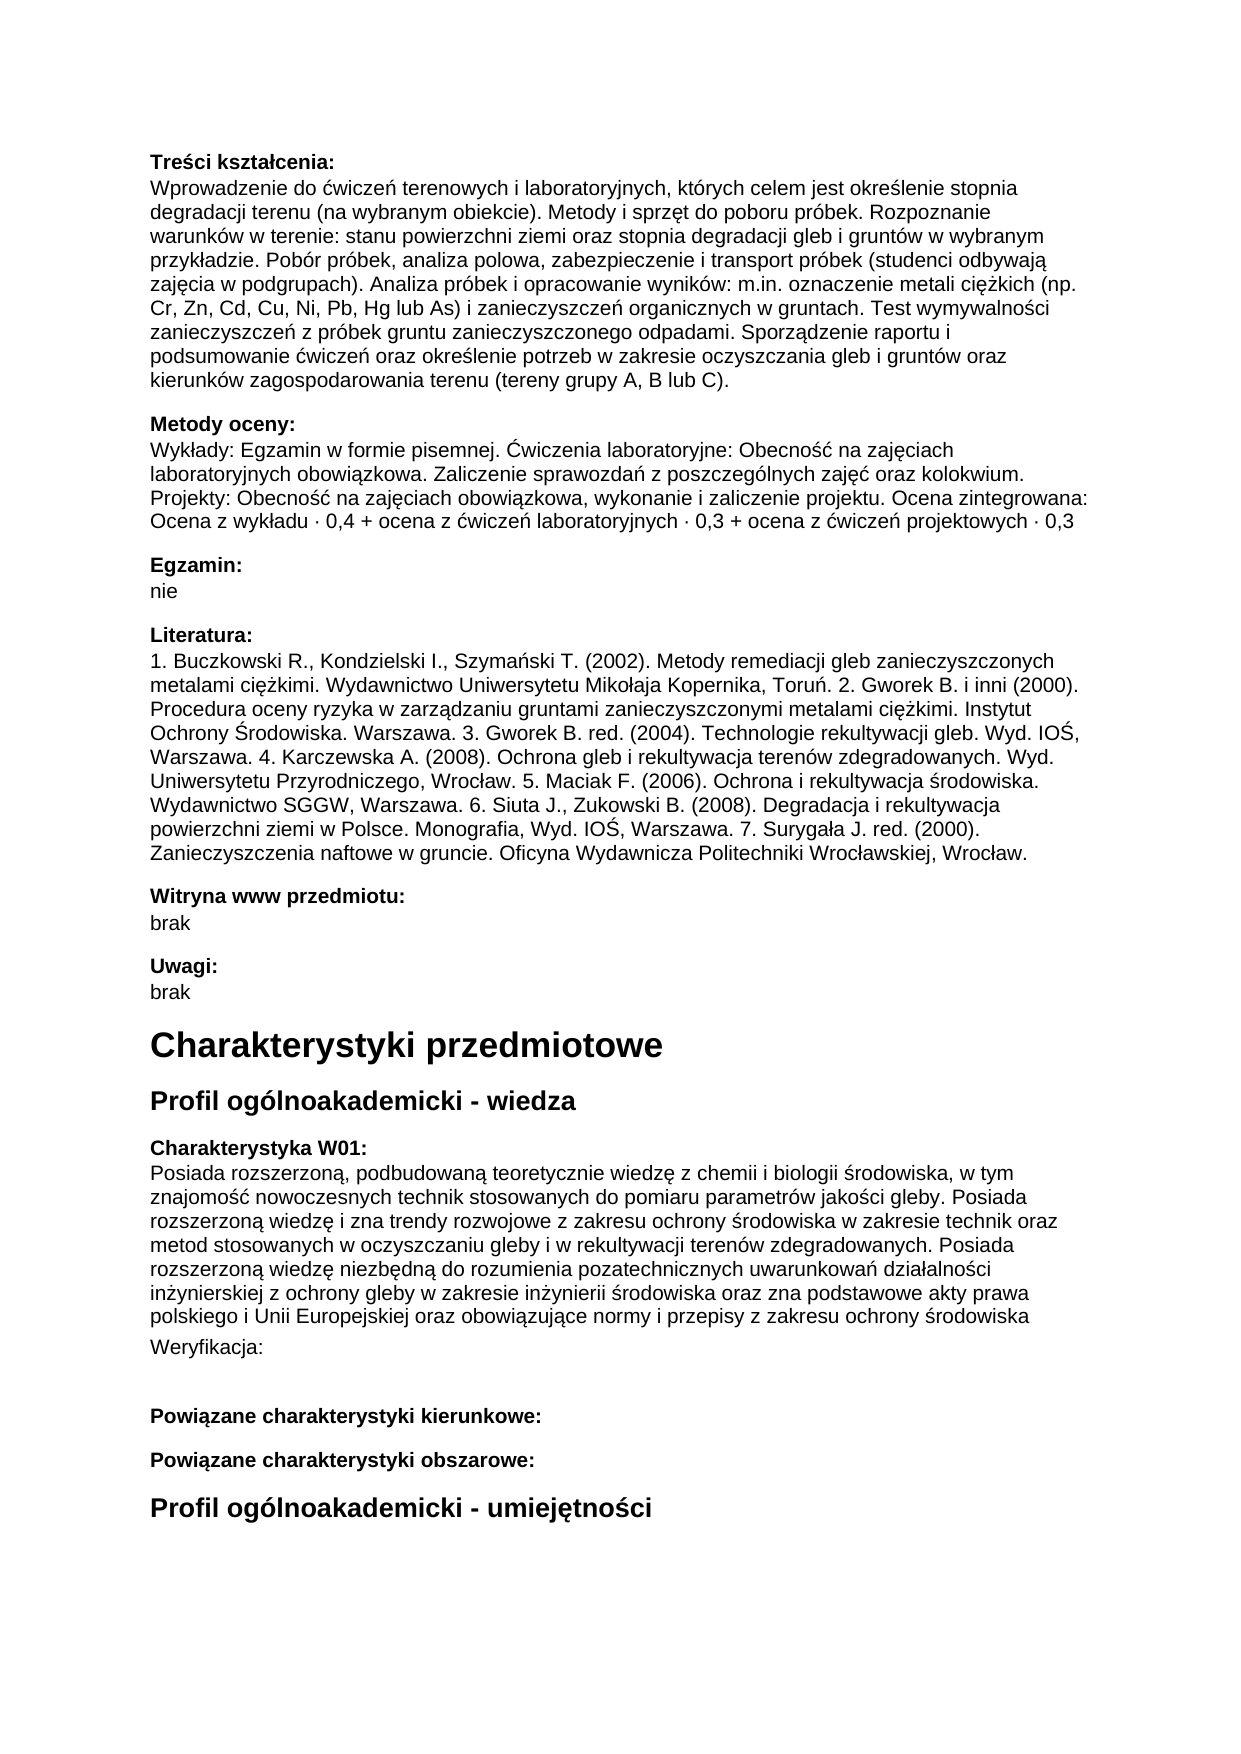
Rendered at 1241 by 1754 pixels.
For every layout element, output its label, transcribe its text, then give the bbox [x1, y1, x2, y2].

text Powiązane charakterystyki obszarowe: [150, 1448, 1090, 1472]
text Egzamin: [150, 553, 1090, 577]
text brak [150, 980, 1090, 1004]
text Weryfikacja: [150, 1334, 1090, 1358]
text brak [150, 910, 1090, 934]
text Powiązane charakterystyki kierunkowe: [150, 1404, 1090, 1428]
text Posiada rozszerzoną, podbudowaną teoretycznie wiedzę z chemii i biologii środowiska, w tym znajomość nowoczesnych technik stosowanych do pomiaru parametrów jakości gleby. Posiada rozszerzoną wiedzę i zna trendy rozwojowe z zakresu ochrony środowiska w zakresie technik oraz metod stosowanych w oczyszczaniu gleby i w rekultywacji terenów zdegradowanych. Posiada rozszerzoną wiedzę niezbędną do rozumienia pozatechnicznych uwarunkowań działalności inżynierskiej z ochrony gleby w zakresie inżynierii środowiska oraz zna podstawowe akty prawa polskiego i Unii Europejskiej oraz obowiązujące normy i przepisy z zakresu ochrony środowiska [150, 1161, 1090, 1328]
subtitle Profil ogólnoakademicki - umiejętności [150, 1492, 1090, 1523]
text 1. Buczkowski R., Kondzielski I., Szymański T. (2002). Metody remediacji gleb zanieczyszczonych metalami ciężkimi. Wydawnictwo Uniwersytetu Mikołaja Kopernika, Toruń. 2. Gworek B. i inni (2000). Procedura oceny ryzyka w zarządzaniu gruntami zanieczyszczonymi metalami ciężkimi. Instytut Ochrony Środowiska. Warszawa. 3. Gworek B. red. (2004). Technologie rekultywacji gleb. Wyd. IOŚ, Warszawa. 4. Karczewska A. (2008). Ochrona gleb i rekultywacja terenów zdegradowanych. Wyd. Uniwersytetu Przyrodniczego, Wrocław. 5. Maciak F. (2006). Ochrona i rekultywacja środowiska. Wydawnictwo SGGW, Warszawa. 6. Siuta J., Zukowski B. (2008). Degradacja i rekultywacja powierzchni ziemi w Polsce. Monografia, Wyd. IOŚ, Warszawa. 7. Surygała J. red. (2000). Zanieczyszczenia naftowe w gruncie. Oficyna Wydawnicza Politechniki Wrocławskiej, Wrocław. [150, 649, 1090, 864]
text Wykłady: Egzamin w formie pisemnej. Ćwiczenia laboratoryjne: Obecność na zajęciach laboratoryjnych obowiązkowa. Zaliczenie sprawozdań z poszczególnych zajęć oraz kolokwium. Projekty: Obecność na zajęciach obowiązkowa, wykonanie i zaliczenie projektu. Ocena zintegrowana: Ocena z wykładu ∙ 0,4 + ocena z ćwiczeń laboratoryjnych ∙ 0,3 + ocena z ćwiczeń projektowych ∙ 0,3 [150, 437, 1090, 533]
text Wprowadzenie do ćwiczeń terenowych i laboratoryjnych, których celem jest określenie stopnia degradacji terenu (na wybranym obiekcie). Metody i sprzęt do poboru próbek. Rozpoznanie warunków w terenie: stanu powierzchni ziemi oraz stopnia degradacji gleb i gruntów w wybranym przykładzie. Pobór próbek, analiza polowa, zabezpieczenie i transport próbek (studenci odbywają zajęcia w podgrupach). Analiza próbek i opracowanie wyników: m.in. oznaczenie metali ciężkich (np. Cr, Zn, Cd, Cu, Ni, Pb, Hg lub As) i zanieczyszczeń organicznych w gruntach. Test wymywalności zanieczyszczeń z próbek gruntu zanieczyszczonego odpadami. Sporządzenie raportu i podsumowanie ćwiczeń oraz określenie potrzeb w zakresie oczyszczania gleb i gruntów oraz kierunków zagospodarowania terenu (tereny grupy A, B lub C). [150, 176, 1090, 392]
text Charakterystyka W01: [150, 1136, 1090, 1159]
text Witryna www przedmiotu: [150, 884, 1090, 908]
text Uwagi: [150, 954, 1090, 978]
text nie [150, 579, 1090, 603]
subtitle Profil ogólnoakademicki - wiedza [150, 1084, 1090, 1116]
text Literatura: [150, 623, 1090, 647]
text Treści kształcenia: [150, 150, 1090, 174]
text Metody oceny: [150, 411, 1090, 435]
subtitle Charakterystyki przedmiotowe [150, 1024, 1090, 1065]
